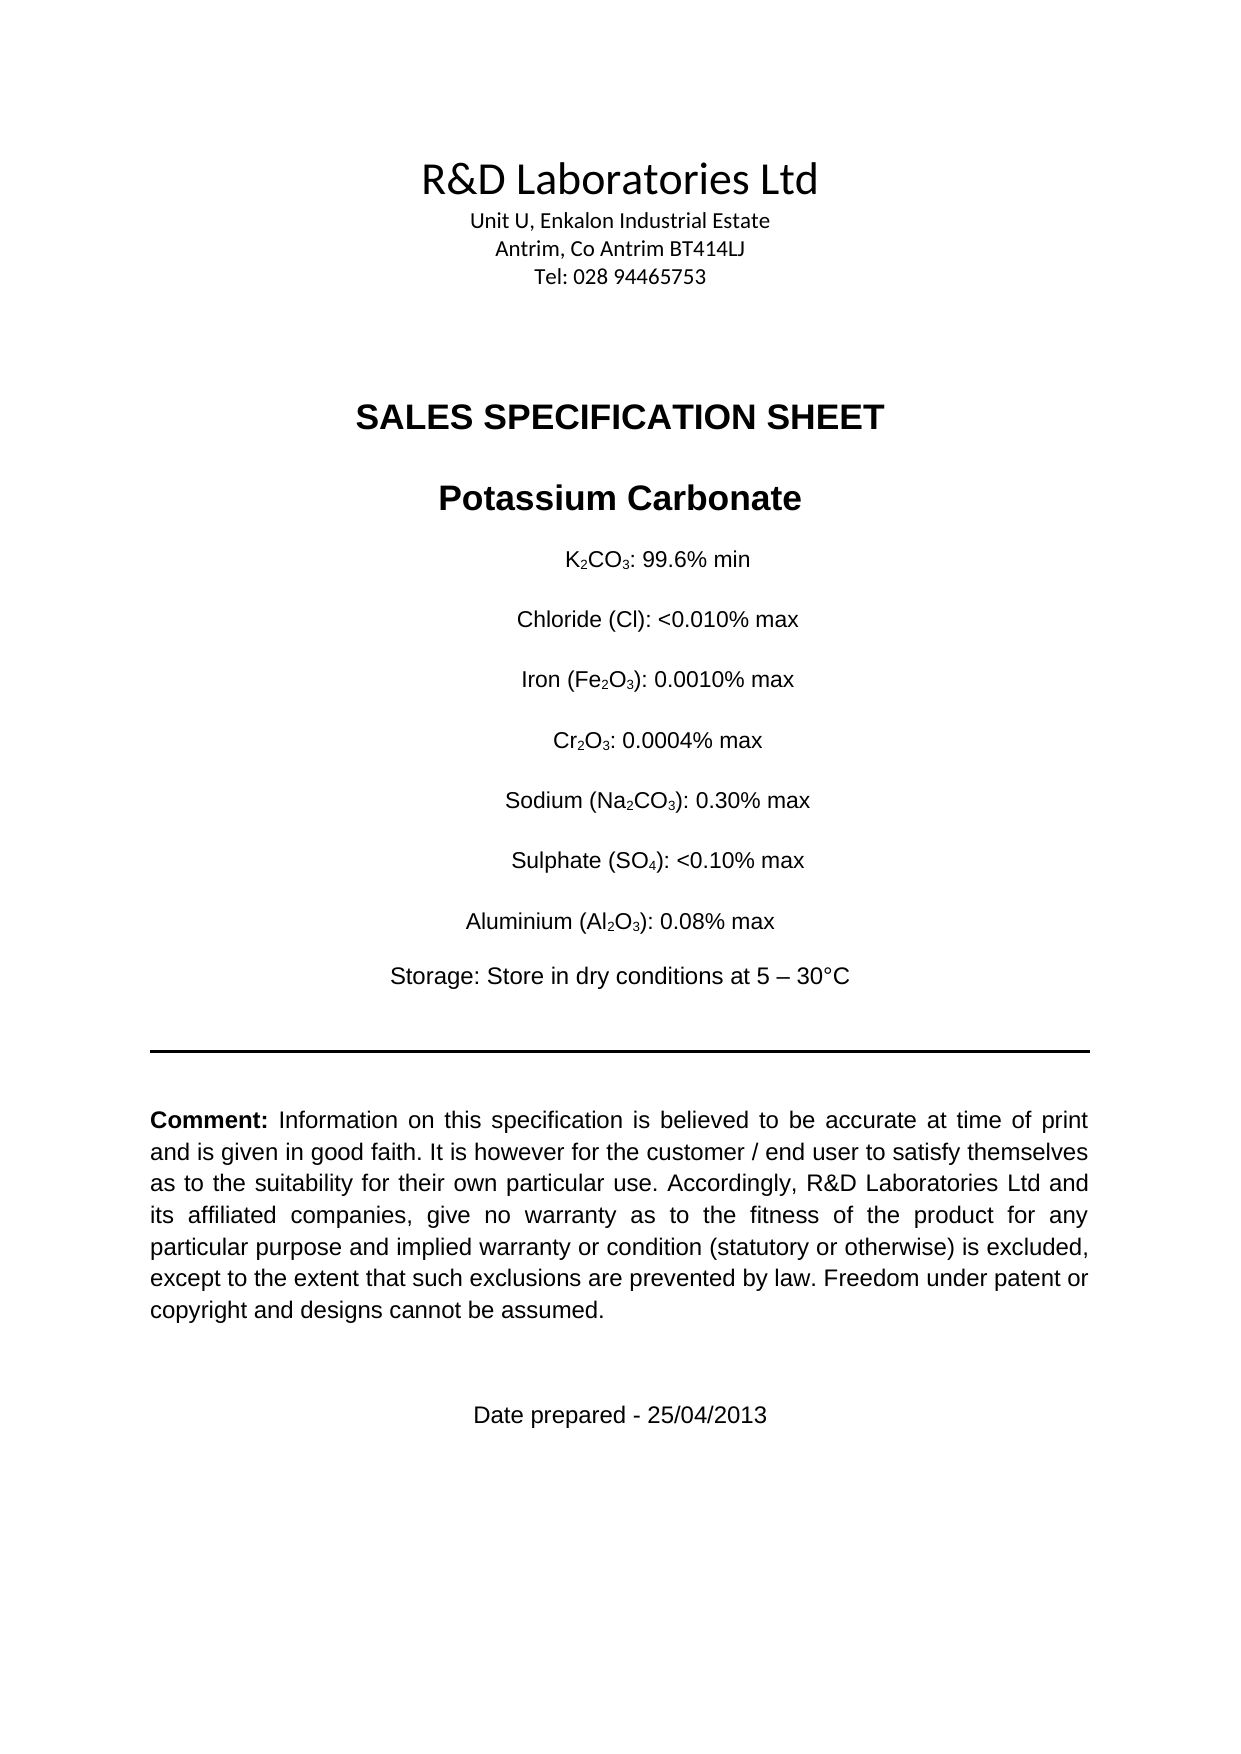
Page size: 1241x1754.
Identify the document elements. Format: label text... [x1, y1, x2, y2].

text R&D Laboratories Ltd [150, 150, 1090, 206]
text Comment: Information on this specification is believed to be accurate at time of print and is given in good faith. It is however for the customer / end user to satisfy themselves as to the suitability for their own particular use. Accordingly, R&D Laboratories Ltd and its affiliated companies, give no warranty as to the fitness of the product for any particular purpose and implied warranty or condition (statutory or otherwise) is excluded, except to the extent that such exclusions are prevented by law. Freedom under patent or copyright and designs cannot be assumed. [150, 1106, 1090, 1323]
text Sulphate (SO4): <0.10% max [150, 847, 1090, 874]
text Storage: Store in dry conditions at 5 – 30°C [150, 962, 1090, 989]
text Antrim, Co Antrim BT414LJ [150, 234, 1090, 262]
text K2CO3: 99.6% min [150, 546, 1090, 572]
text Cr2O3: 0.0004% max [150, 727, 1090, 753]
text SALES SPECIFICATION SHEET [150, 396, 1090, 437]
text Date prepared - 25/04/2013 [150, 1401, 1090, 1428]
text Aluminium (Al2O3): 0.08% max [150, 908, 1090, 934]
text Tel: 028 94465753 [150, 262, 1090, 290]
text Potassium Carbonate [150, 477, 1090, 518]
text Sodium (Na2CO3): 0.30% max [150, 787, 1090, 813]
text Iron (Fe2O3): 0.0010% max [150, 666, 1090, 693]
text Chloride (Cl): <0.010% max [150, 606, 1090, 632]
text Unit U, Enkalon Industrial Estate [150, 206, 1090, 234]
